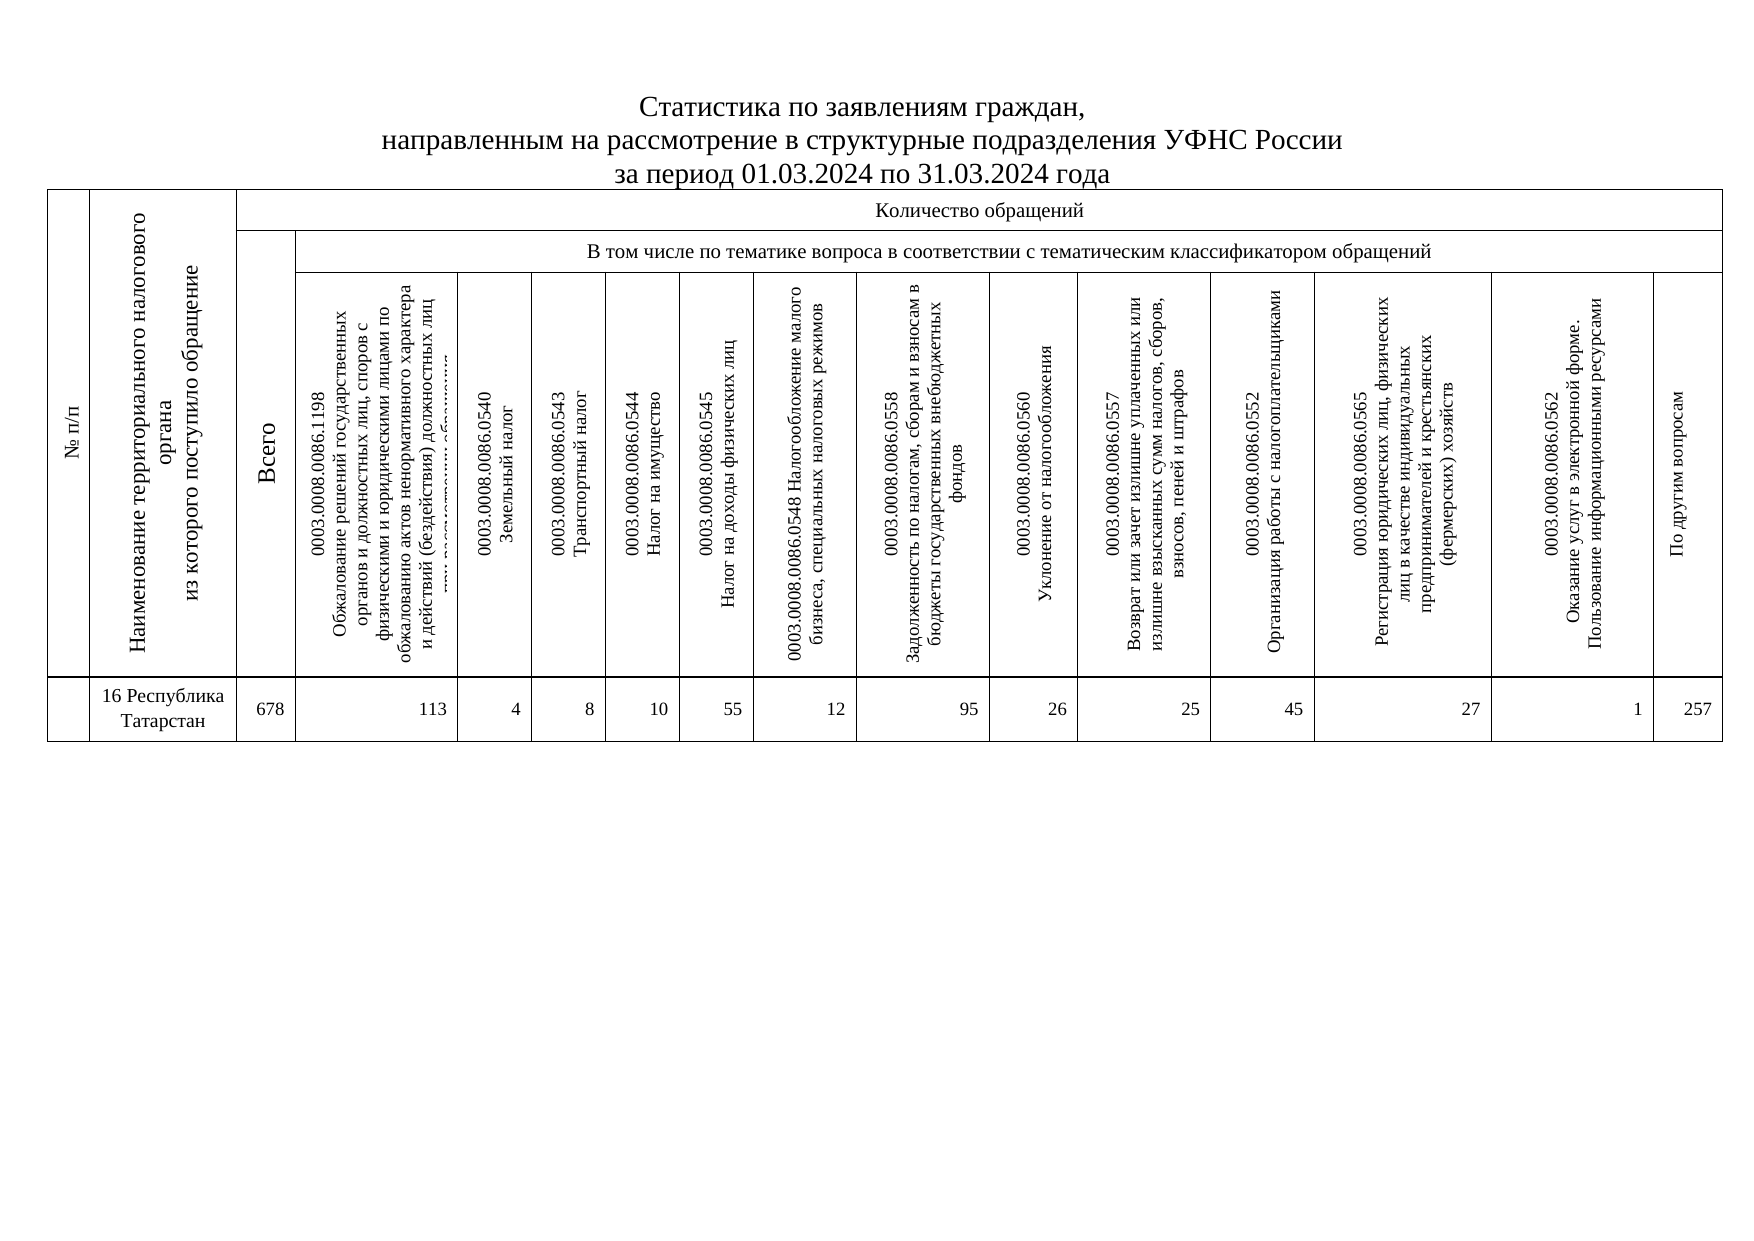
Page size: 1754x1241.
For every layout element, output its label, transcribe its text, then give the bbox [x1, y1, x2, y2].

table_cell 10 [606, 678, 679, 741]
table_cell 0003.0008.0086.0545 Налог на доходы физических лиц [680, 273, 753, 676]
table_cell По другим вопросам [1654, 273, 1722, 676]
table_cell 45 [1211, 678, 1314, 741]
table_cell 25 [1078, 678, 1210, 741]
table_header № п/п [48, 190, 89, 676]
table_cell 95 [857, 678, 989, 741]
text за период 01.03.2024 по 31.03.2024 года [59, 156, 1665, 189]
table_cell 0003.0008.0086.0543 Транспортный налог [532, 273, 605, 676]
table_cell 0003.0008.0086.0565 Регистрация юридических лиц, физических лиц в качестве индивидуальных предпринимателей и крестьянских (фермерских) хозяйств [1315, 273, 1491, 676]
table_cell 0003.0008.0086.0548 Налогообложение малого бизнеса, специальных налоговых режимов [754, 273, 856, 676]
table_cell 0003.0008.0086.0540 Земельный налог [458, 273, 531, 676]
table_cell 16 Республика Татарстан [90, 678, 236, 741]
table_cell 0003.0008.0086.0558 Задолженность по налогам, сборам и взносам в бюджеты государственных внебюджетных фондов [857, 273, 989, 676]
table_cell В том числе по тематике вопроса в соответствии с тематическим классификатором обращений [296, 231, 1722, 272]
table_cell 0003.0008.0086.0557 Возврат или зачет излишне уплаченных или излишне взысканных сумм налогов, сборов, взносов, пеней и штрафов [1078, 273, 1210, 676]
table_cell 113 [296, 678, 457, 741]
table_cell Всего [237, 231, 295, 676]
table_cell [48, 678, 89, 741]
table_cell 12 [754, 678, 856, 741]
table_header Количество обращений [237, 190, 1722, 230]
text направленным на рассмотрение в структурные подразделения УФНС России [59, 122, 1665, 156]
table_cell 8 [532, 678, 605, 741]
table_cell 0003.0008.0086.0560 Уклонение от налогообложения [990, 273, 1077, 676]
table_cell 0003.0008.0086.1198 Обжалование решений государственных органов и должностных лиц, споров с физическими и юридическими лицами по обжалованию актов ненормативного характера и действий (бездействия) должностных лиц при рассмотрении обращения [296, 273, 457, 676]
table_cell 4 [458, 678, 531, 741]
table_cell 257 [1654, 678, 1722, 741]
table_cell 678 [237, 678, 295, 741]
table_cell 27 [1315, 678, 1491, 741]
table_cell 1 [1492, 678, 1653, 741]
text Статистика по заявлениям граждан, [59, 89, 1665, 122]
table_cell 0003.0008.0086.0544 Налог на имущество [606, 273, 679, 676]
table_cell 0003.0008.0086.0562 Оказание услуг в электронной форме. Пользование информационными ресурсами [1492, 273, 1653, 676]
table_cell 0003.0008.0086.0552 Организация работы с налогоплательщиками [1211, 273, 1314, 676]
table_cell 26 [990, 678, 1077, 741]
table_cell 55 [680, 678, 753, 741]
table_header Наименование территориального налогового органа из которого поступило обращение [90, 190, 236, 676]
